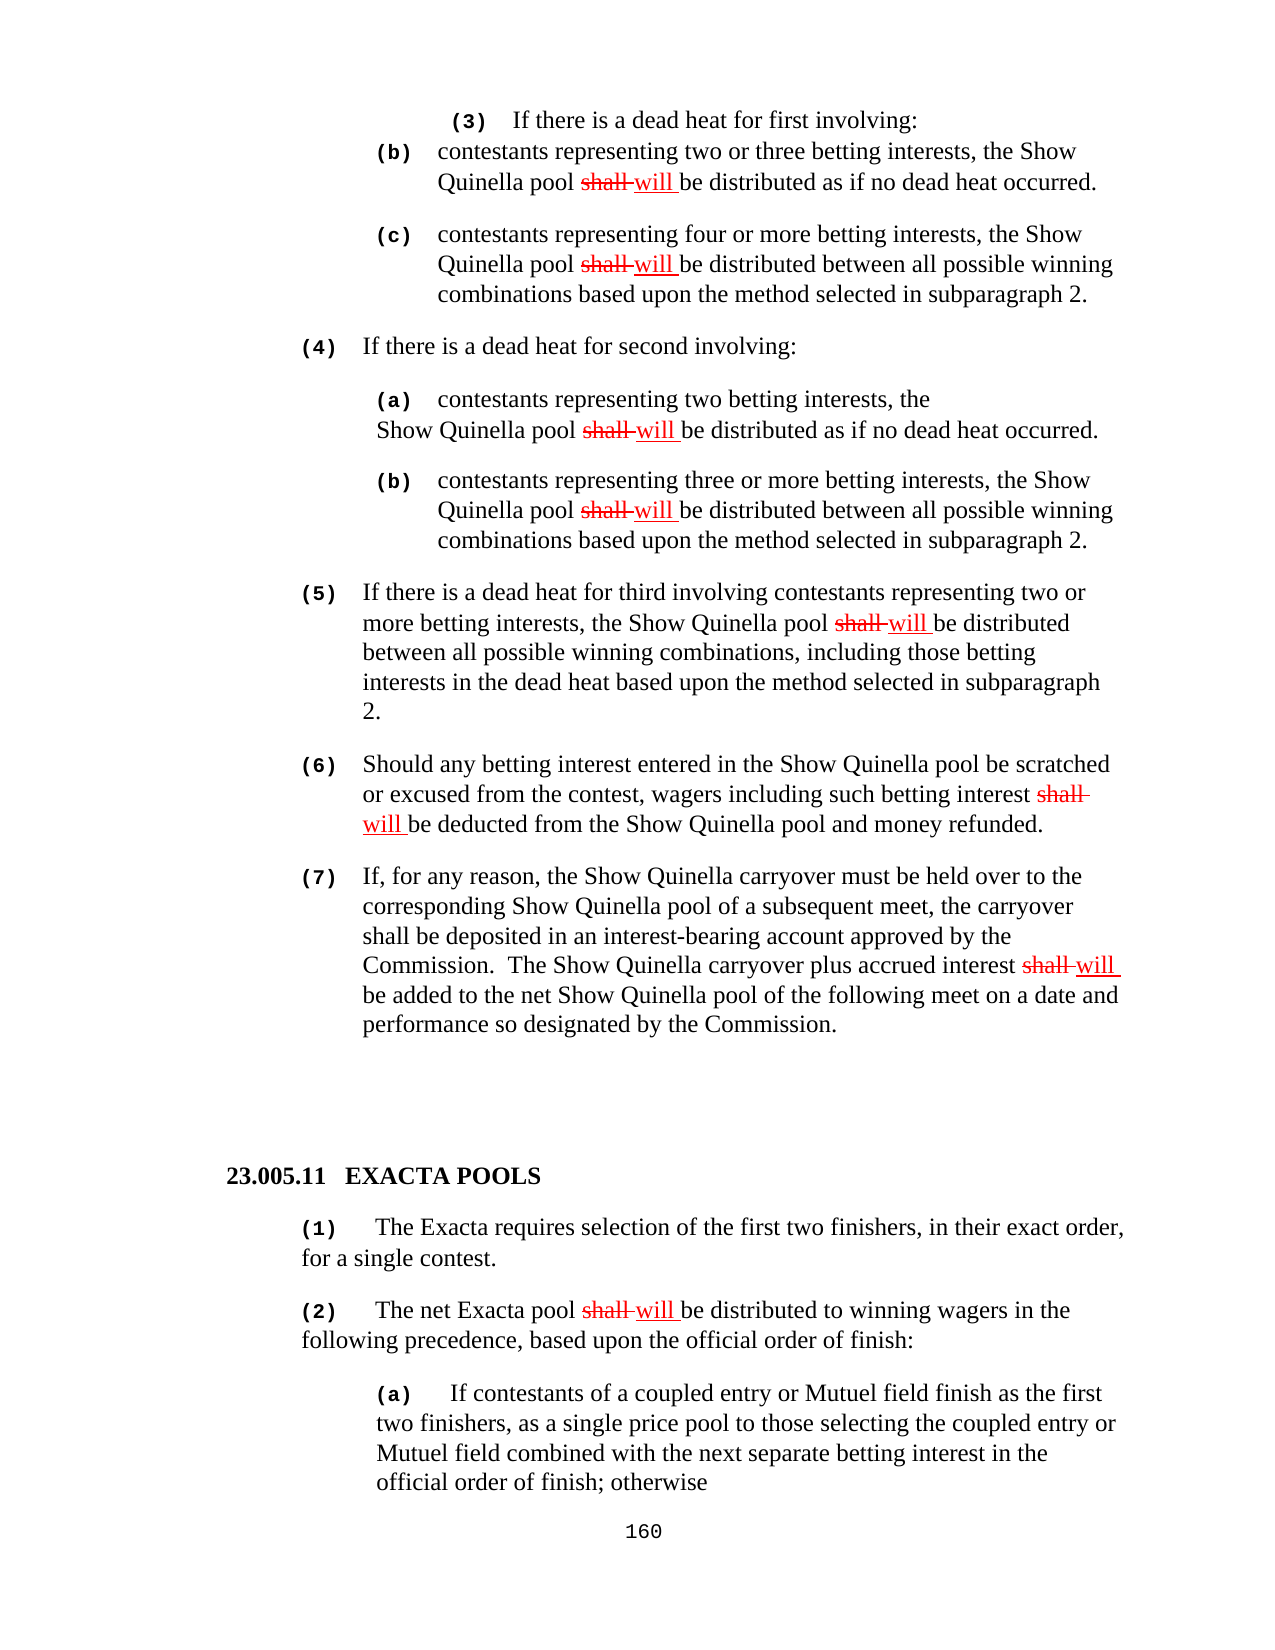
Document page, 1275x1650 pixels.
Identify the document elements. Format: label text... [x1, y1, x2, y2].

list If, for any reason, the Show Quinella carryover must be held over to the corresponding Show Quinella pool of a subsequent meet, the carryover shall be deposited in an interest-bearing account approved by the Commission. The Show Quinella carryover plus accrued interest shall will be added to the net Show Quinella pool of the following meet on a date and performance so designated by the Commission. [300, 861, 1125, 1038]
list Should any betting interest entered in the Show Quinella pool be scratched or excused from the contest, wagers including such betting interest shall will be deducted from the Show Quinella pool and money refunded. [300, 749, 1125, 837]
list If there is a dead heat for third involving contestants representing two or more betting interests, the Show Quinella pool shall will be distributed between all possible winning combinations, including those betting interests in the dead heat based upon the method selected in subparagraph 2. [300, 577, 1125, 725]
text 23.005.11 EXACTA POOLS [226, 1161, 1125, 1190]
list The net Exacta pool shall will be distributed to winning wagers in the following precedence, based upon the official order of finish: [300, 1295, 1125, 1354]
list contestants representing four or more betting interests, the Show Quinella pool shall will be distributed between all possible winning combinations based upon the method selected in subparagraph 2. [375, 219, 1125, 308]
list contestants representing two or three betting interests, the Show Quinella pool shall will be distributed as if no dead heat occurred. [375, 136, 1125, 196]
list If there is a dead heat for first involving: [450, 105, 1125, 135]
list If contestants of a coupled entry or Mutuel field finish as the first two finishers, as a single price pool to those selecting the coupled entry or Mutuel field combined with the next separate betting interest in the official order of finish; otherwise [375, 1378, 1125, 1496]
list contestants representing three or more betting interests, the Show Quinella pool shall will be distributed between all possible winning combinations based upon the method selected in subparagraph 2. [375, 465, 1125, 554]
text Show Quinella pool shall will be distributed as if no dead heat occurred. [376, 416, 1125, 444]
list If there is a dead heat for second involving: [300, 331, 1125, 361]
list The Exacta requires selection of the first two finishers, in their exact order, for a single contest. [300, 1212, 1125, 1272]
list contestants representing two betting interests, the [375, 384, 1125, 414]
